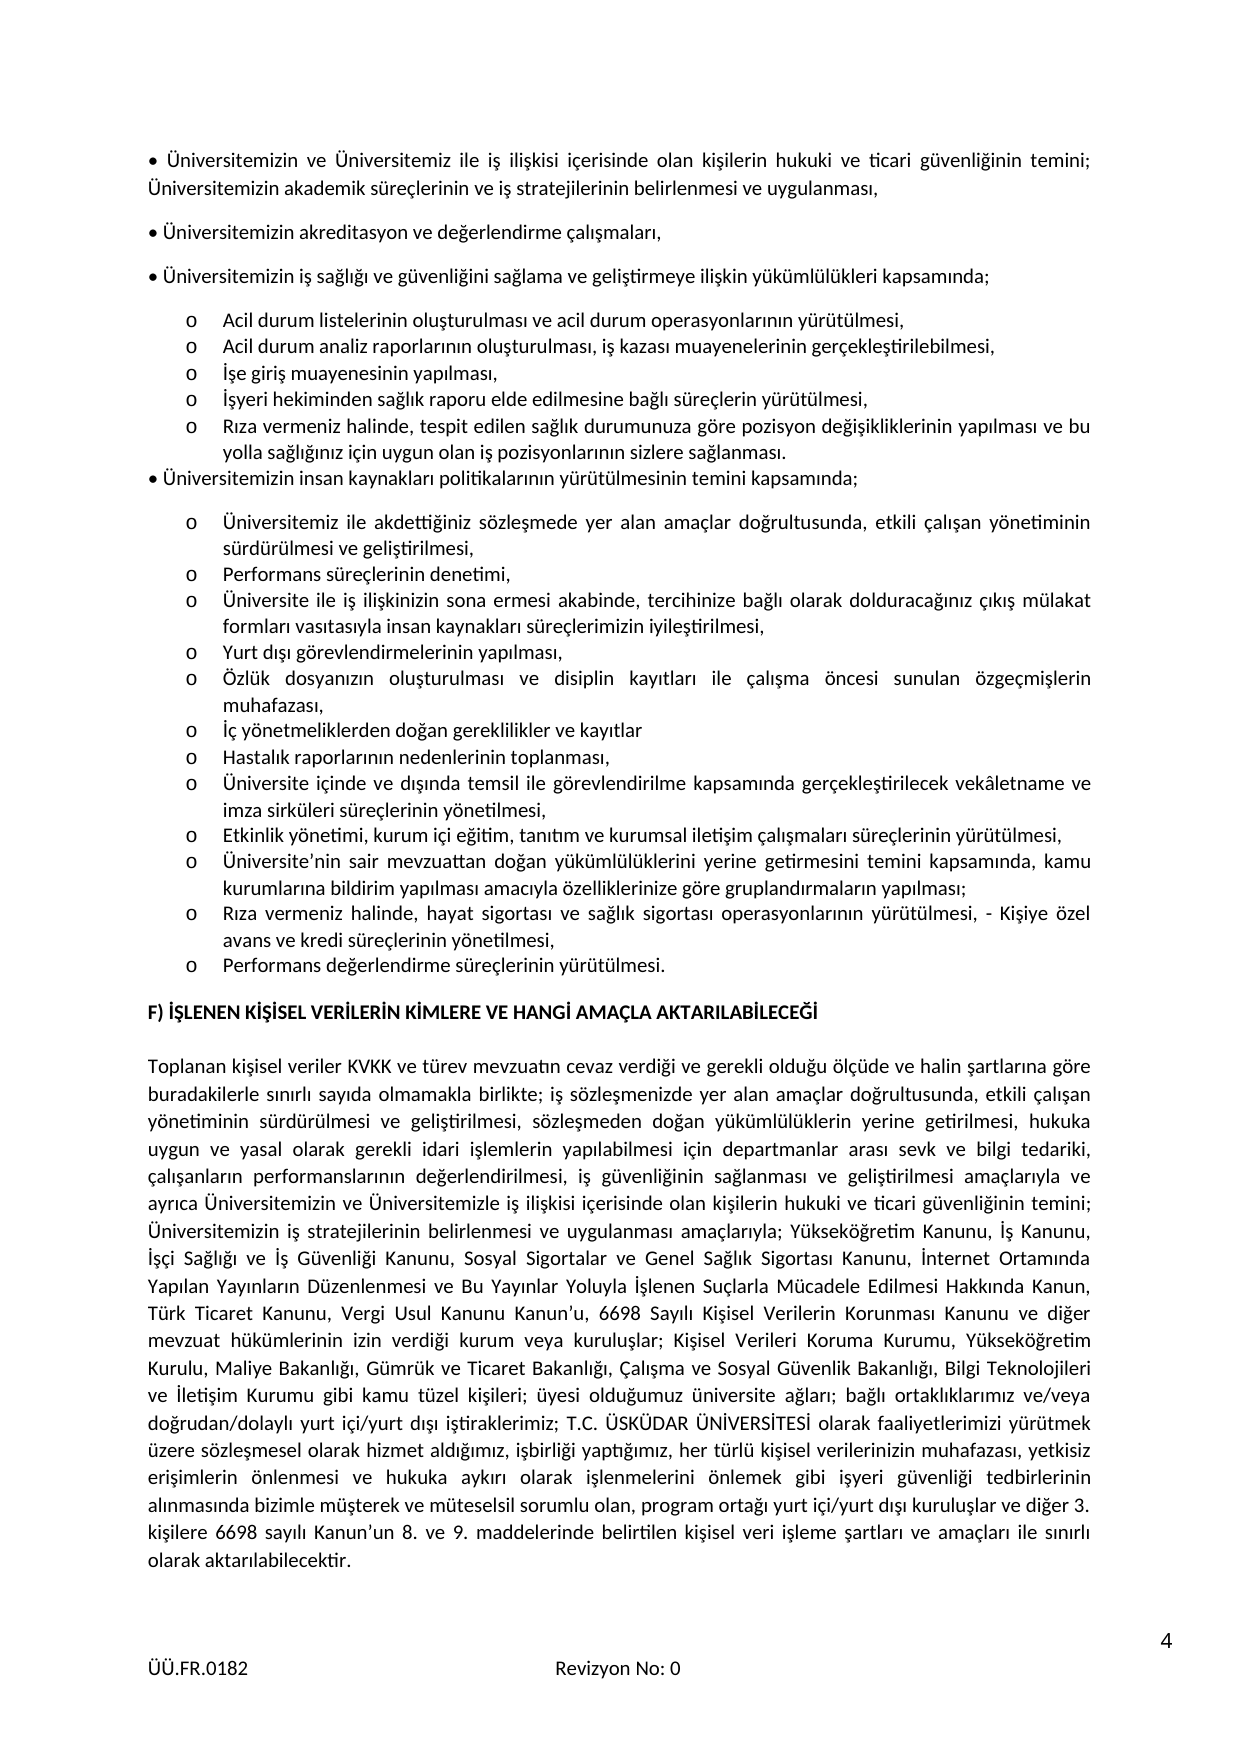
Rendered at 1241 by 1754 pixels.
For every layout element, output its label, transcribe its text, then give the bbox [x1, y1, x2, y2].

list Üniversitemiz ile akdettiğiniz sözleşmede yer alan amaçlar doğrultusunda, etkili çalışan yönetiminin sürdürülmesi ve geliştirilmesi, [185, 509, 1093, 561]
list İç yönetmeliklerden doğan gereklilikler ve kayıtlar [185, 717, 1093, 744]
list Acil durum listelerinin oluşturulması ve acil durum operasyonlarının yürütülmesi, [185, 307, 1093, 334]
text • Üniversitemizin insan kaynakları politikalarının yürütülmesinin temini kapsamında; [148, 465, 1093, 490]
list Performans süreçlerinin denetimi, [185, 561, 1093, 587]
list Performans değerlendirme süreçlerinin yürütülmesi. [185, 952, 1093, 979]
list Özlük dosyanızın oluşturulması ve disiplin kayıtları ile çalışma öncesi sunulan özgeçmişlerin muhafazası, [185, 666, 1093, 717]
list Acil durum analiz raporlarının oluşturulması, iş kazası muayenelerinin gerçekleştirilebilmesi, [185, 334, 1093, 360]
text • Üniversitemizin akreditasyon ve değerlendirme çalışmaları, [148, 219, 1093, 244]
list Yurt dışı görevlendirmelerinin yapılması, [185, 639, 1093, 666]
list Üniversite ile iş ilişkinizin sona ermesi akabinde, tercihinize bağlı olarak dolduracağınız çıkış mülakat formları vasıtasıyla insan kaynakları süreçlerimizin iyileştirilmesi, [185, 587, 1093, 639]
list Üniversite içinde ve dışında temsil ile görevlendirilme kapsamında gerçekleştirilecek vekâletname ve imza sirküleri süreçlerinin yönetilmesi, [185, 770, 1093, 822]
list Rıza vermeniz halinde, hayat sigortası ve sağlık sigortası operasyonlarının yürütülmesi, - Kişiye özel avans ve kredi süreçlerinin yönetilmesi, [185, 901, 1093, 952]
list Etkinlik yönetimi, kurum içi eğitim, tanıtım ve kurumsal iletişim çalışmaları süreçlerinin yürütülmesi, [185, 822, 1093, 849]
text • Üniversitemizin ve Üniversitemiz ile iş ilişkisi içerisinde olan kişilerin hukuki ve ticari güvenliğinin temini; Üniversitemizin akademik süreçlerinin ve iş stratejilerinin belirlenmesi ve uygulanması, [148, 148, 1093, 200]
list Üniversite’nin sair mevzuattan doğan yükümlülüklerini yerine getirmesini temini kapsamında, kamu kurumlarına bildirim yapılması amacıyla özelliklerinize göre gruplandırmaların yapılması; [185, 849, 1093, 901]
list İşyeri hekiminden sağlık raporu elde edilmesine bağlı süreçlerin yürütülmesi, [185, 387, 1093, 413]
list İşe giriş muayenesinin yapılması, [185, 360, 1093, 387]
list Rıza vermeniz halinde, tespit edilen sağlık durumunuza göre pozisyon değişikliklerinin yapılması ve bu yolla sağlığınız için uygun olan iş pozisyonlarının sizlere sağlanması. [185, 413, 1093, 465]
list Hastalık raporlarının nedenlerinin toplanması, [185, 744, 1093, 770]
text Toplanan kişisel veriler KVKK ve türev mevzuatın cevaz verdiği ve gerekli olduğu ölçüde ve halin şartlarına göre buradakilerle sınırlı sayıda olmamakla birlikte; iş sözleşmenizde yer alan amaçlar doğrultusunda, etkili çalışan yönetiminin sürdürülmesi ve geliştirilmesi, sözleşmeden doğan yükümlülüklerin yerine getirilmesi, hukuka uygun ve yasal olarak gerekli idari işlemlerin yapılabilmesi için departmanlar arası sevk ve bilgi tedariki, çalışanların performanslarının değerlendirilmesi, iş güvenliğinin sağlanması ve geliştirilmesi amaçlarıyla ve ayrıca Üniversitemizin ve Üniversitemizle iş ilişkisi içerisinde olan kişilerin hukuki ve ticari güvenliğinin temini; Üniversitemizin iş stratejilerinin belirlenmesi ve uygulanması amaçlarıyla; Yükseköğretim Kanunu, İş Kanunu, İşçi Sağlığı ve İş Güvenliği Kanunu, Sosyal Sigortalar ve Genel Sağlık Sigortası Kanunu, İnternet Ortamında Yapılan Yayınların Düzenlenmesi ve Bu Yayınlar Yoluyla İşlenen Suçlarla Mücadele Edilmesi Hakkında Kanun, Türk Ticaret Kanunu, Vergi Usul Kanunu Kanun’u, 6698 Sayılı Kişisel Verilerin Korunması Kanunu ve diğer mevzuat hükümlerinin izin verdiği kurum veya kuruluşlar; Kişisel Verileri Koruma Kurumu, Yükseköğretim Kurulu, Maliye Bakanlığı, Gümrük ve Ticaret Bakanlığı, Çalışma ve Sosyal Güvenlik Bakanlığı, Bilgi Teknolojileri ve İletişim Kurumu gibi kamu tüzel kişileri; üyesi olduğumuz üniversite ağları; bağlı ortaklıklarımız ve/veya doğrudan/dolaylı yurt içi/yurt dışı iştiraklerimiz; T.C. ÜSKÜDAR ÜNİVERSİTESİ olarak faaliyetlerimizi yürütmek üzere sözleşmesel olarak hizmet aldığımız, işbirliği yaptığımız, her türlü kişisel verilerinizin muhafazası, yetkisiz erişimlerin önlenmesi ve hukuka aykırı olarak işlenmelerini önlemek gibi işyeri güvenliği tedbirlerinin alınmasında bizimle müşterek ve müteselsil sorumlu olan, program ortağı yurt içi/yurt dışı kuruluşlar ve diğer 3. kişilere 6698 sayılı Kanun’un 8. ve 9. maddelerinde belirtilen kişisel veri işleme şartları ve amaçları ile sınırlı olarak aktarılabilecektir. [148, 1054, 1093, 1572]
text F) İŞLENEN KİŞİSEL VERİLERİN KİMLERE VE HANGİ AMAÇLA AKTARILABİLECEĞİ [148, 999, 1052, 1025]
text • Üniversitemizin iş sağlığı ve güvenliğini sağlama ve geliştirmeye ilişkin yükümlülükleri kapsamında; [148, 263, 1093, 288]
